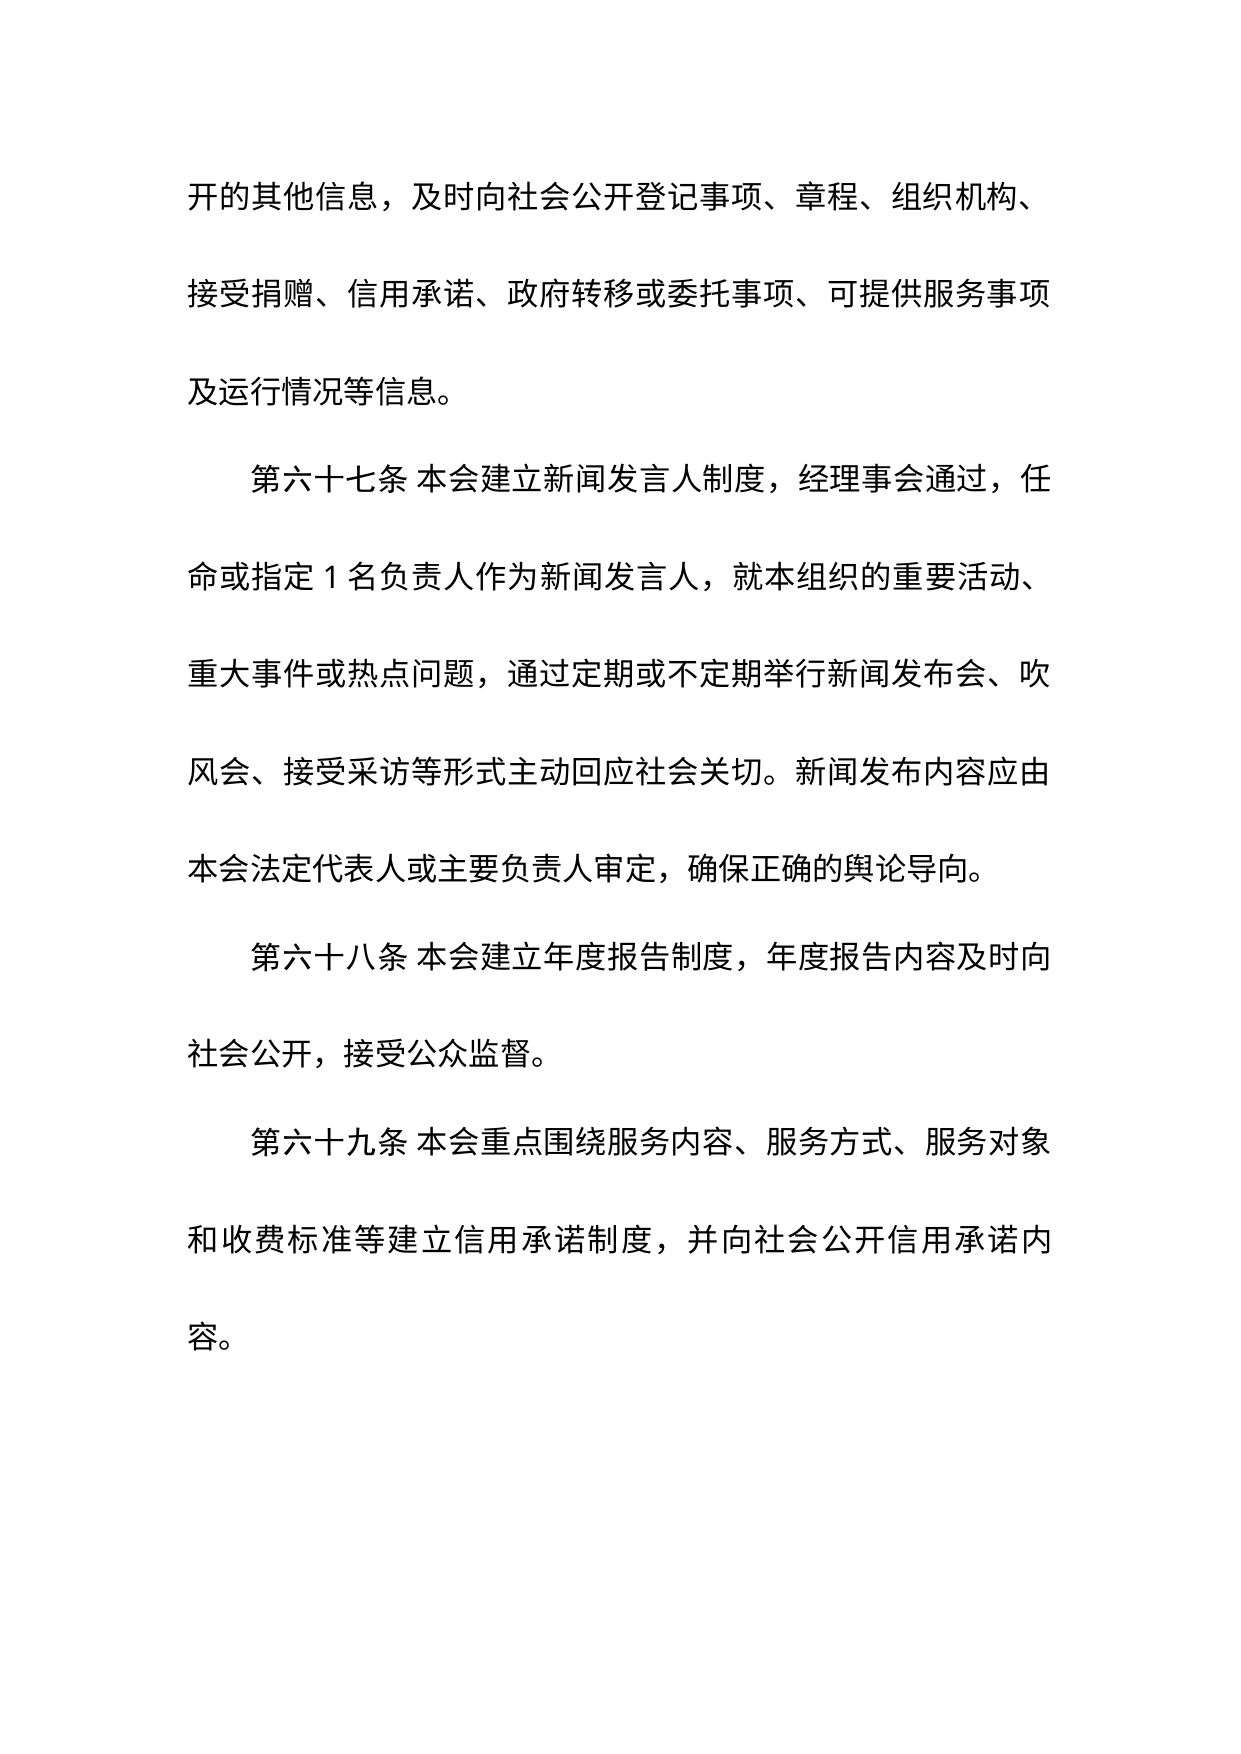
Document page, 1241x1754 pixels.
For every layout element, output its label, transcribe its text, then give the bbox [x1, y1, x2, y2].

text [187, 162, 1053, 422]
text 第六十七条 本会建立新闻发言人制度，经理事会通过，任命或指定1名负责人作为新闻发言人，就本组织的重要活动、重大事件或热点问题，通过定期或不定期举行新闻发布会、吹风会、接受采访等形式主动回应社会关切。新闻发布内容应由本会法定代表人或主要负责人审定，确保正确的舆论导向。 [187, 444, 1053, 899]
text 第六十九条 本会重点围绕服务内容、服务方式、服务对象和收费标准等建立信用承诺制度，并向社会公开信用承诺内容。 [187, 1107, 1053, 1367]
text 第六十八条 本会建立年度报告制度，年度报告内容及时向社会公开，接受公众监督。 [187, 922, 1053, 1085]
